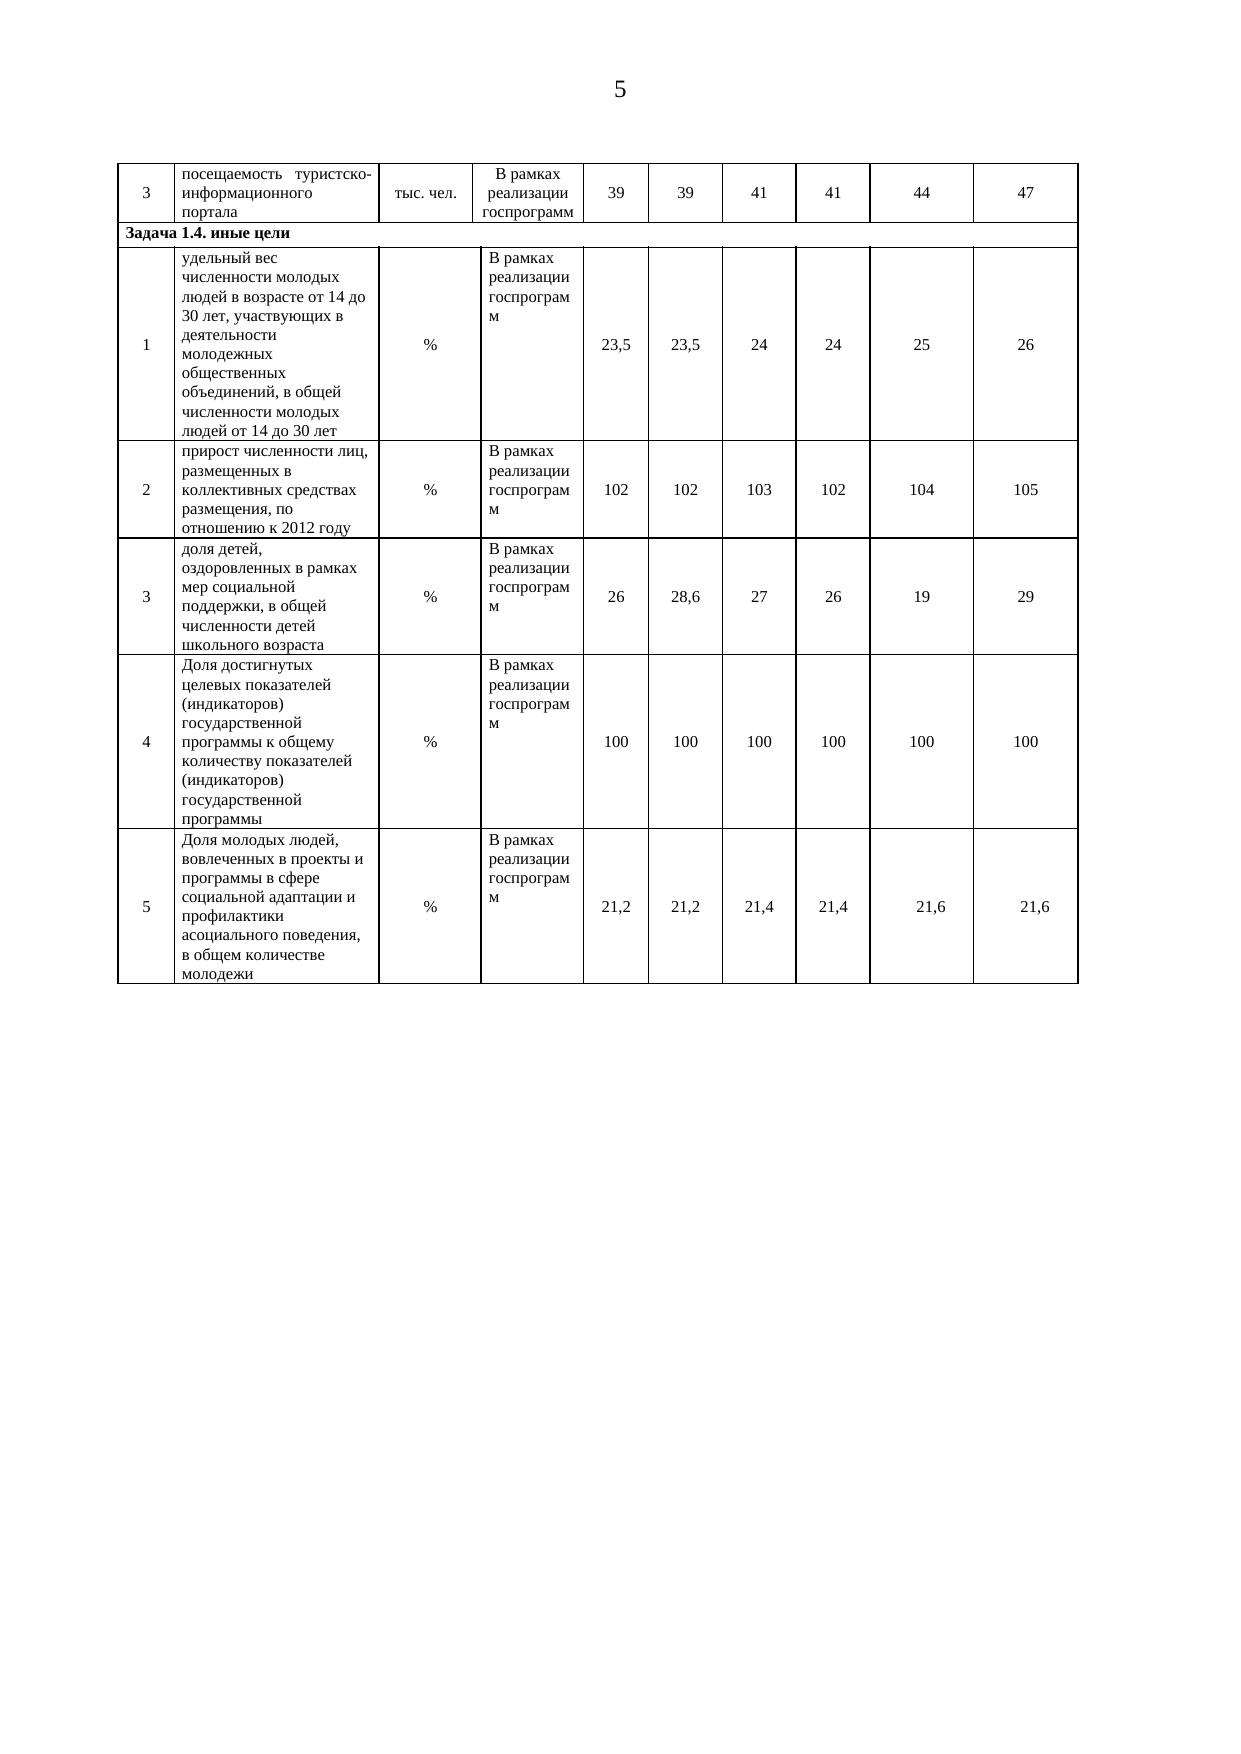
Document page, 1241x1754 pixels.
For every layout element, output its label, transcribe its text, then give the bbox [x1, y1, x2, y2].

table_cell 100 [723, 655, 795, 828]
table_cell 23,5 [584, 248, 648, 440]
table_cell 28,6 [649, 539, 722, 654]
table_cell 47 [974, 164, 1077, 221]
table_cell 29 [974, 539, 1077, 654]
table_cell 21,6 [974, 829, 1077, 983]
table_cell 100 [974, 655, 1077, 828]
table_cell % [380, 655, 480, 828]
table_cell посещаемость туристско-информационного портала [175, 164, 378, 221]
table_cell 21,6 [871, 829, 973, 983]
table_cell 21,4 [797, 829, 869, 983]
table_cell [473, 164, 583, 221]
table_cell В рамках реализации госпрограмм [482, 655, 583, 828]
table_cell 44 [871, 164, 973, 221]
table_cell 102 [584, 441, 648, 537]
table_cell 39 [649, 164, 722, 221]
table_cell 5 [119, 829, 174, 983]
table_cell Задача 1.4. иные цели [119, 223, 1077, 246]
table_cell 19 [871, 539, 973, 654]
table_cell 100 [649, 655, 722, 828]
table_cell 21,2 [649, 829, 722, 983]
table_cell тыс. чел. [380, 164, 472, 221]
table_cell 100 [871, 655, 973, 828]
table_cell 24 [797, 248, 869, 440]
table_cell 105 [974, 441, 1077, 537]
table_cell 39 [584, 164, 648, 221]
table_cell % [380, 829, 480, 983]
table_cell В рамках реализации госпрограмм [482, 829, 583, 983]
table_cell % [380, 248, 480, 440]
table_cell 21,4 [723, 829, 795, 983]
table_cell 41 [723, 164, 795, 221]
table_cell Доля молодых людей, вовлеченных в проекты и программы в сфере социальной адаптации и профилактики асоциального поведения, в общем количестве молодежи [175, 829, 378, 983]
table_cell 25 [871, 248, 973, 440]
table_cell 3 [119, 539, 174, 654]
table_cell 21,2 [584, 829, 648, 983]
table_cell 1 [119, 248, 174, 440]
table_cell 4 [119, 655, 174, 828]
table_cell 102 [649, 441, 722, 537]
table_cell 41 [797, 164, 869, 221]
table_cell 100 [584, 655, 648, 828]
table_cell 100 [797, 655, 869, 828]
table_cell В рамках реализации госпрограмм [482, 441, 583, 537]
table_cell 2 [119, 441, 174, 537]
table_cell 102 [797, 441, 869, 537]
table_cell 3 [119, 164, 174, 221]
table_cell В рамках реализации госпрограмм [482, 539, 583, 654]
table_cell 27 [723, 539, 795, 654]
table_cell доля детей, оздоровленных в рамках мер социальной поддержки, в общей численности детей школьного возраста [175, 539, 378, 654]
table_cell 26 [584, 539, 648, 654]
table_cell прирост численности лиц, размещенных в коллективных средствах размещения, по отношению к 2012 году [175, 441, 378, 537]
table_cell % [380, 441, 480, 537]
table_cell 103 [723, 441, 795, 537]
table_cell 24 [723, 248, 795, 440]
table_cell 23,5 [649, 248, 722, 440]
table_cell 104 [871, 441, 973, 537]
table_cell % [380, 539, 480, 654]
table_cell 26 [974, 248, 1077, 440]
table_cell удельный вес численности молодых людей в возрасте от 14 до 30 лет, участвующих в деятельности молодежных общественных объединений, в общей численности молодых людей от 14 до 30 лет [175, 248, 378, 440]
table_cell 26 [797, 539, 869, 654]
table_cell Доля достигнутых целевых показателей (индикаторов) государственной программы к общему количеству показателей (индикаторов) государственной программы [175, 655, 378, 828]
table_cell В рамках реализации госпрограмм [482, 248, 583, 440]
